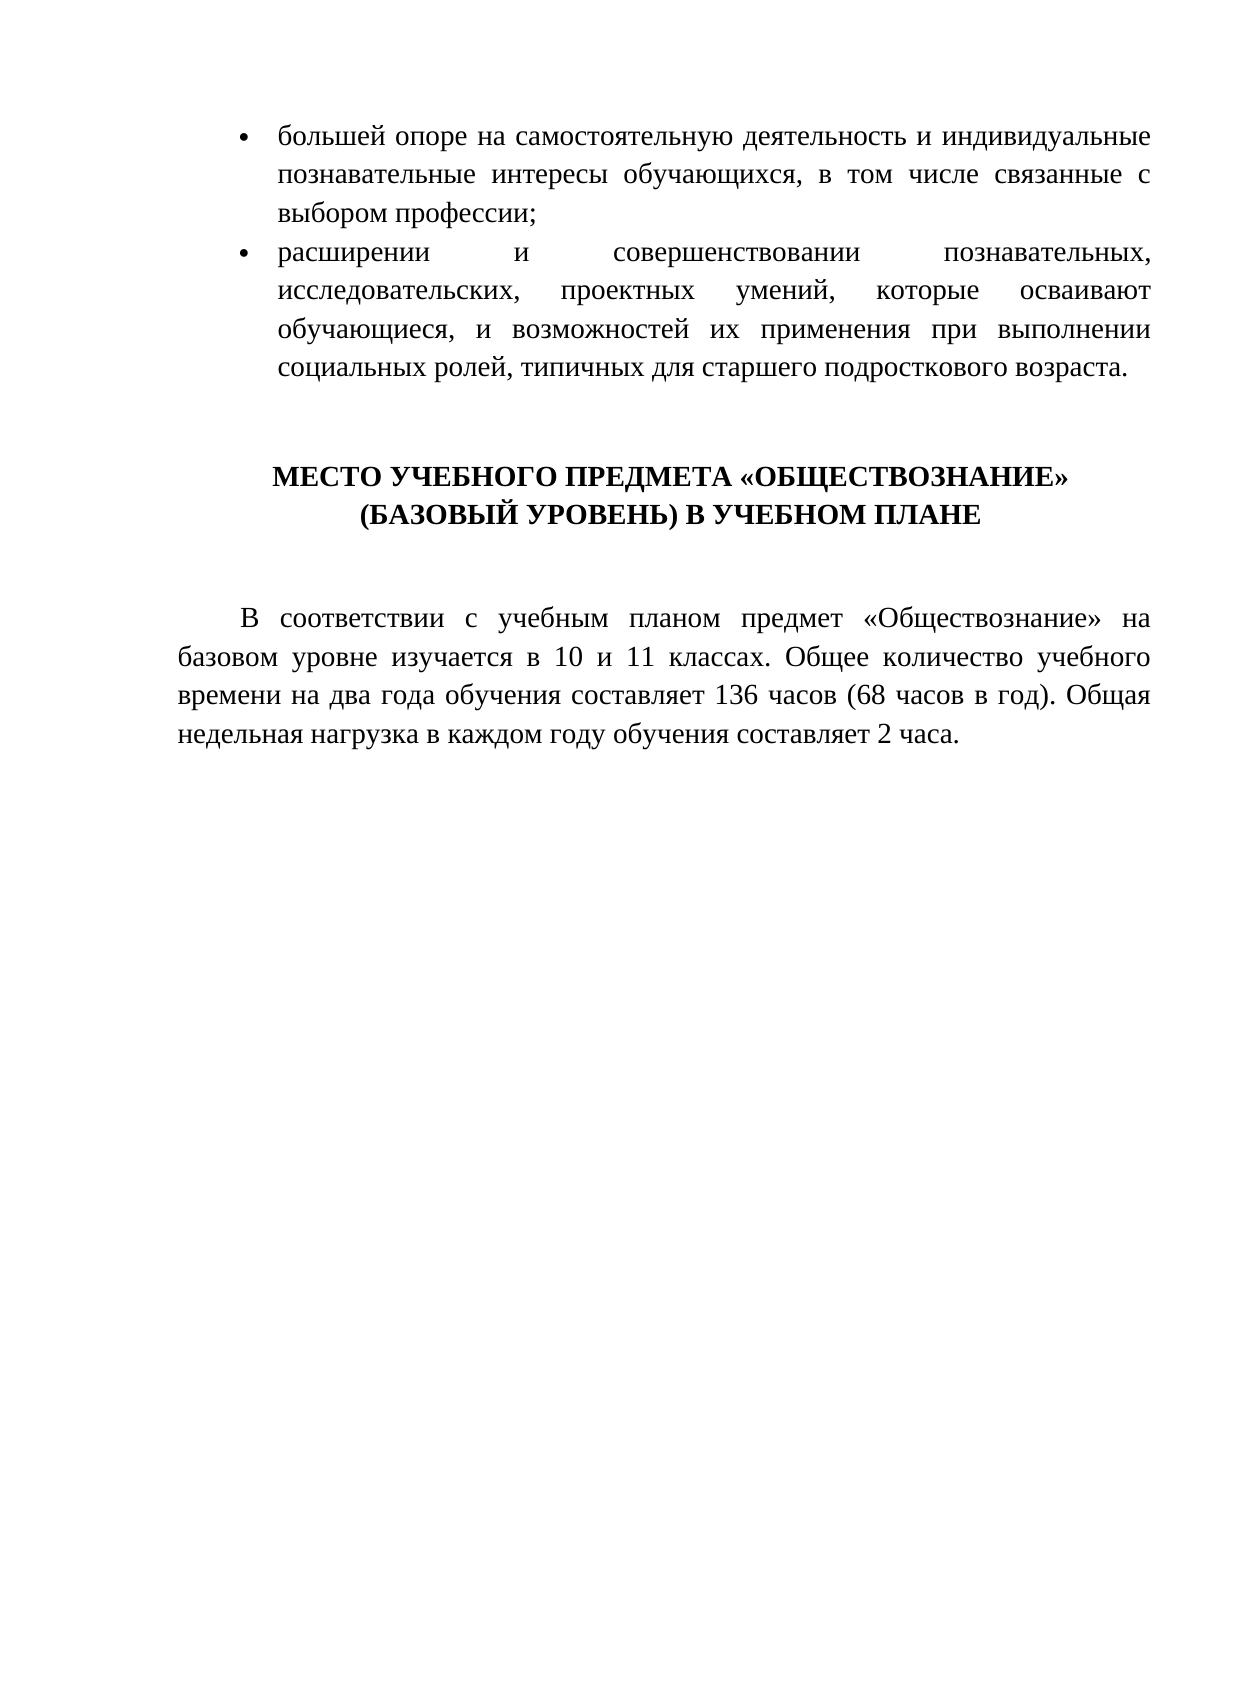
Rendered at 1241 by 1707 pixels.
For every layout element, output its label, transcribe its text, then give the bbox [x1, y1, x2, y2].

text В соответствии с учебным планом предмет «Обществознание» на базовом уровне изучается в 10 и 11 классах. Общее количество учебного времени на два года обучения составляет 136 часов (68 часов в год). Общая недельная нагрузка в каждом году обучения составляет 2 часа. [177, 600, 1152, 749]
list расширении и совершенствовании познавательных, исследовательских, проектных умений, которые осваивают обучающиеся, и возможностей их применения при выполнении социальных ролей, типичных для старшего подросткового возраста. [240, 234, 1152, 383]
text МЕСТО УЧЕБНОГО ПРЕДМЕТА «ОБЩЕСТВОЗНАНИЕ» (БАЗОВЫЙ УРОВЕНЬ) В УЧЕБНОМ ПЛАНЕ [190, 459, 1152, 531]
list большей опоре на самостоятельную деятельность и индивидуальные познавательные интересы обучающихся, в том числе связанные с выбором профессии; [240, 118, 1152, 229]
